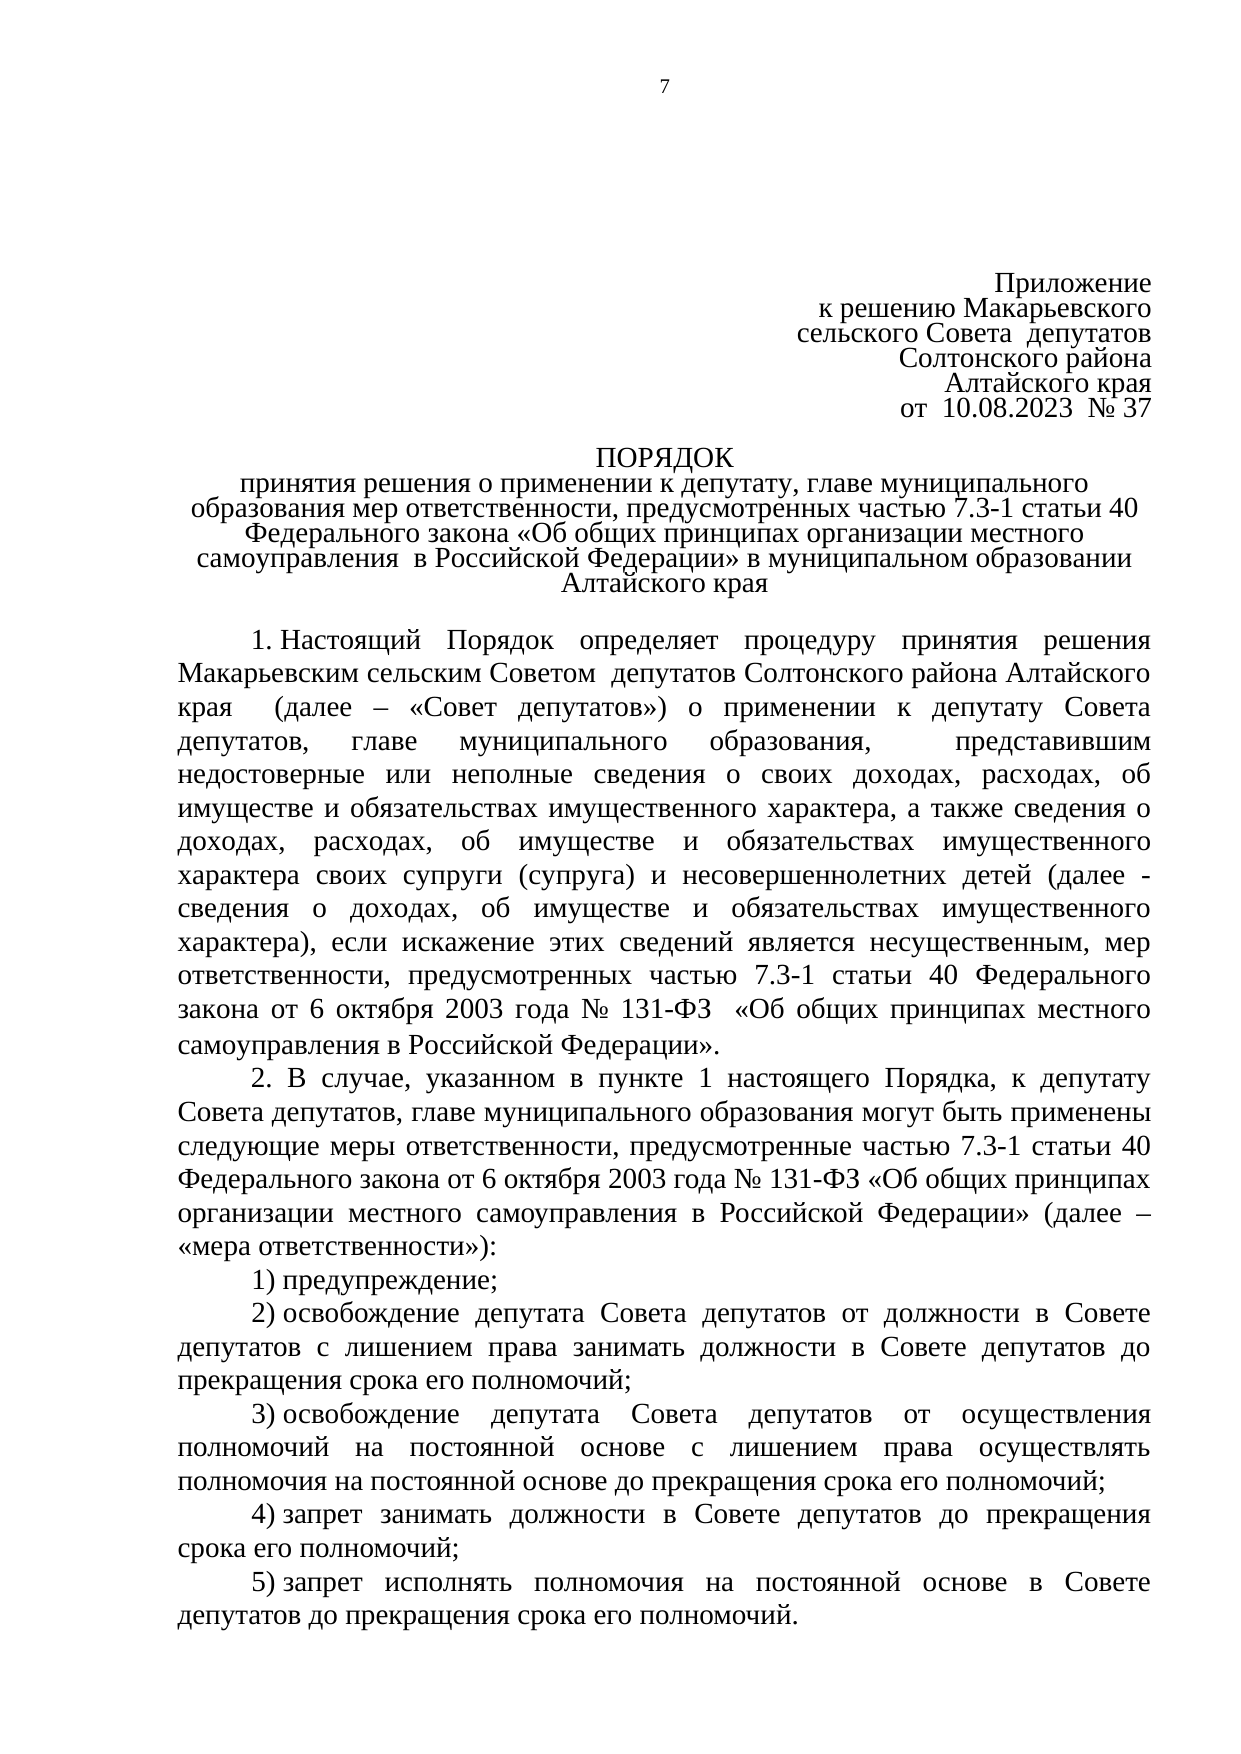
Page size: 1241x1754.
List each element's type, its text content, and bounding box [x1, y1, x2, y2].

list 1. Настоящий Порядок определяет процедуру принятия решения Макарьевским сельским Советом депутатов Солтонского района Алтайского края (далее – «Совет депутатов») о применении к депутату Совета депутатов, главе муниципального образования, представившим недостоверные или неполные сведения о своих доходах, расходах, об имуществе и обязательствах имущественного характера, а также сведения о доходах, расходах, об имуществе и обязательствах имущественного характера своих супруги (супруга) и несовершеннолетних детей (далее - сведения о доходах, об имуществе и обязательствах имущественного характера), если искажение этих сведений является несущественным, мер ответственности, предусмотренных частью 7.3-1 статьи 40 Федерального закона от 6 октября 2003 года № 131-ФЗ «Об общих принципах местного самоуправления в Российской Федерации». [177, 622, 1152, 1061]
text Приложение [767, 272, 1152, 297]
text 5) запрет исполнять полномочия на постоянной основе в Совете депутатов до прекращения срока его полномочий. [177, 1564, 1152, 1631]
text принятия решения о применении к депутату, главе муниципального образования мер ответственности, предусмотренных частью 7.3-1 статьи 40 Федерального закона «Об общих принципах организации местного самоуправления в Российской Федерации» в муниципальном образовании Алтайского края [177, 472, 1152, 597]
text 3) освобождение депутата Совета депутатов от осуществления полномочий на постоянной основе с лишением права осуществлять полномочия на постоянной основе до прекращения срока его полномочий; [177, 1396, 1152, 1497]
text 2. В случае, указанном в пункте 1 настоящего Порядка, к депутату Совета депутатов, главе муниципального образования могут быть применены следующие меры ответственности, предусмотренные частью 7.3-1 статьи 40 Федерального закона от 6 октября 2003 года № 131-ФЗ «Об общих принципах организации местного самоуправления в Российской Федерации» (далее – «мера ответственности»): [177, 1061, 1152, 1262]
text 1) предупреждение; [177, 1262, 1152, 1295]
text 4) запрет занимать должности в Совете депутатов до прекращения срока его полномочий; [177, 1497, 1152, 1564]
text 2) освобождение депутата Совета депутатов от должности в Совете депутатов с лишением права занимать должности в Совете депутатов до прекращения срока его полномочий; [177, 1295, 1152, 1396]
text от 10.08.2023 № 37 [767, 397, 1152, 422]
text к решению Макарьевского сельского Совета депутатов Солтонского района Алтайского края [767, 297, 1152, 397]
text ПОРЯДОК [177, 447, 1152, 472]
